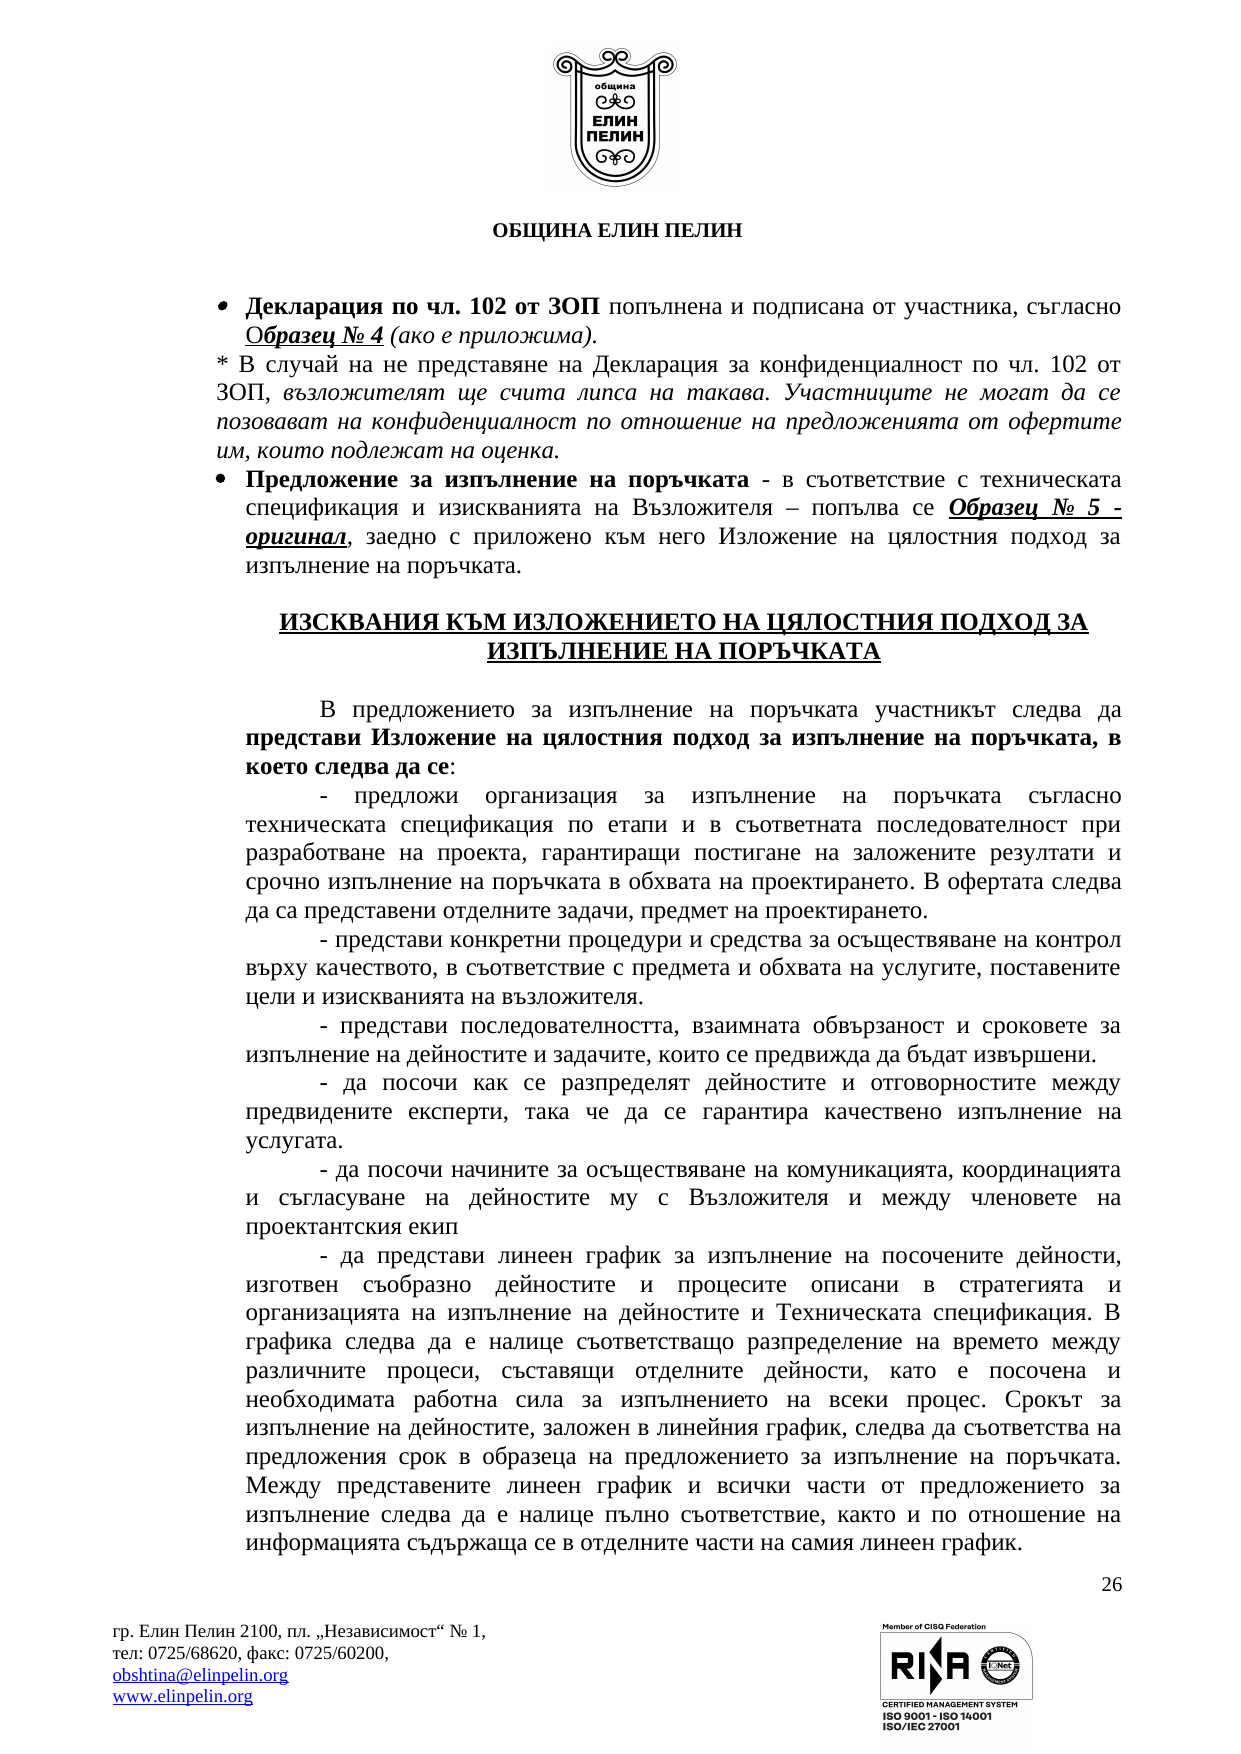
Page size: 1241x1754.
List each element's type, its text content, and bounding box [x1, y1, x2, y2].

list Предложение за изпълнение на поръчката - в съответствие с техническата спецификация и изискванията на Възложителя – попълва се Образец № 5 - оригинал, заедно с приложено към него Изложение на цялостния подход за изпълнение на поръчката. [216, 464, 1122, 579]
text - да посочи начините за осъществяване на комуникацията, координацията и съгласуване на дейностите му с Възложителя и между членовете на проектантския екип [245, 1154, 1122, 1240]
text В предложението за изпълнение на поръчката участникът следва да представи Изложение на цялостния подход за изпълнение на поръчката, в което следва да се: [245, 694, 1122, 780]
text - представи конкретни процедури и средства за осъществяване на контрол върху качеството, в съответствие с предмета и обхвата на услугите, поставените цели и изискванията на възложителя. [245, 924, 1122, 1010]
list Декларация по чл. 102 от ЗОП попълнена и подписана от участника, съгласно Образец № 4 (ако е приложима). [216, 291, 1122, 349]
text - предложи организация за изпълнение на поръчката съгласно техническата спецификация по етапи и в съответната последователност при разработване на проекта, гарантиращи постигане на заложените резултати и срочно изпълнение на поръчката в обхвата на проектирането. В офертата следва да са представени отделните задачи, предмет на проектирането. [245, 780, 1122, 866]
text - предложи организация за изпълнение на поръчката съгласно техническата спецификация по етапи и в съответната последователност при разработване на проекта, гарантиращи постигане на заложените резултати и срочно изпълнение на поръчката в обхвата на проектирането. В офертата следва да са представени отделните задачи, предмет на проектирането. [245, 866, 1122, 924]
picture [878, 1622, 1035, 1749]
picture [546, 41, 682, 192]
text - да посочи как се разпределят дейностите и отговорностите между предвидените експерти, така че да се гарантира качествено изпълнение на услугата. [245, 1067, 1122, 1154]
text ИЗСКВАНИЯ КЪМ ИЗЛОЖЕНИЕТО НА ЦЯЛОСТНИЯ ПОДХОД ЗА ИЗПЪЛНЕНИЕ НА ПОРЪЧКАТА [245, 607, 1122, 665]
text - представи последователността, взаимната обвързаност и сроковете за изпълнение на дейностите и задачите, които се предвижда да бъдат извършени. [245, 1010, 1122, 1067]
text * В случай на не представяне на Декларация за конфиденциалност по чл. 102 от ЗОП, възложителят ще счита липса на такава. Участниците не могат да се позовават на конфиденциалност по отношение на предложенията от офертите им, които подлежат на оценка. [216, 349, 1122, 464]
text - да представи линеен график за изпълнение на посочените дейности, изготвен съобразно дейностите и процесите описани в стратегията и организацията на изпълнение на дейностите и Техническата спецификация. В графика следва да е налице съответстващо разпределение на времето между различните процеси, съставящи отделните дейности, като е посочена и необходимата работна сила за изпълнението на всеки процес. Срокът за изпълнение на дейностите, заложен в линейния график, следва да съответства на предложения срок в образеца на предложението за изпълнение на поръчката. Между представените линеен график и всички части от предложението за изпълнение следва да е налице пълно съответствие, както и по отношение на информацията съдържаща се в отделните части на самия линеен график. [245, 1240, 1122, 1556]
